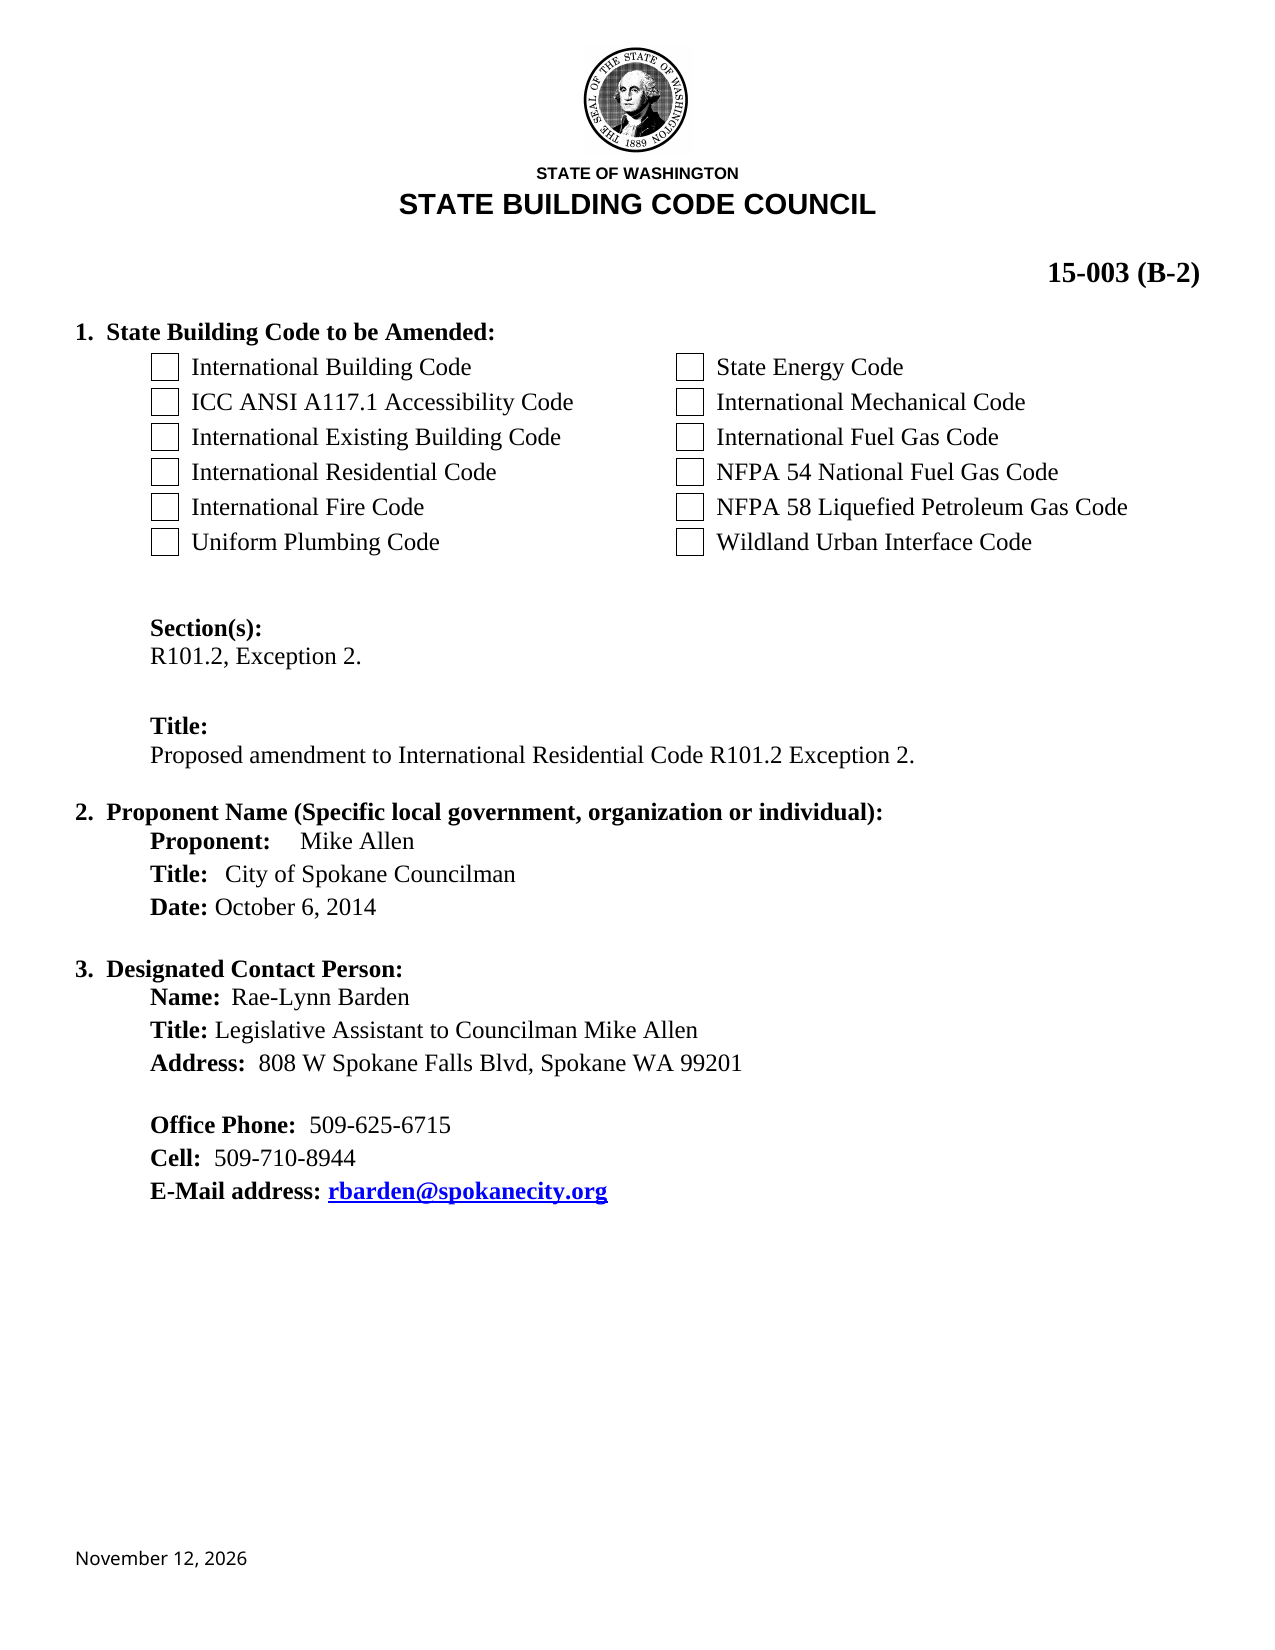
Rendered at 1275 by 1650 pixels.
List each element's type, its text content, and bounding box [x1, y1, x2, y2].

text E-Mail address: rbarden@spokanecity.org [75, 1176, 1200, 1205]
text Proposed amendment to International Residential Code R101.2 Exception 2. [75, 740, 1200, 768]
text Date: October 6, 2014 [75, 892, 1200, 921]
text Address: 808 W Spokane Falls Blvd, Spokane WA 99201 [75, 1048, 1200, 1077]
text Office Phone: 509-625-6715 [75, 1110, 1200, 1139]
text International Building Code State Energy Code [75, 352, 1200, 381]
picture [582, 45, 693, 156]
text Name: Rae-Lynn Barden [75, 982, 1200, 1011]
text Title: City of Spokane Councilman [75, 859, 1200, 888]
text 3. Designated Contact Person: [75, 954, 1200, 982]
text Cell: 509-710-8944 [75, 1143, 1200, 1172]
text R101.2, Exception 2. [75, 641, 1200, 670]
text Uniform Plumbing Code Wildland Urban Interface Code [75, 527, 1200, 556]
text International Residential Code NFPA 54 National Fuel Gas Code [75, 457, 1200, 486]
text 1. State Building Code to be Amended: [75, 317, 1200, 346]
text 2. Proponent Name (Specific local government, organization or individual): [75, 797, 1200, 826]
text Title: [75, 711, 1200, 740]
text Section(s): [75, 613, 1200, 641]
text 15-003 (B-2) [75, 255, 1200, 288]
text ICC ANSI A117.1 Accessibility Code International Mechanical Code [75, 387, 1200, 416]
text Title: Legislative Assistant to Councilman Mike Allen [75, 1016, 1200, 1044]
text International Fire Code NFPA 58 Liquefied Petroleum Gas Code [75, 492, 1200, 521]
text Proponent: Mike Allen [75, 826, 1200, 855]
text International Existing Building Code International Fuel Gas Code [75, 422, 1200, 451]
